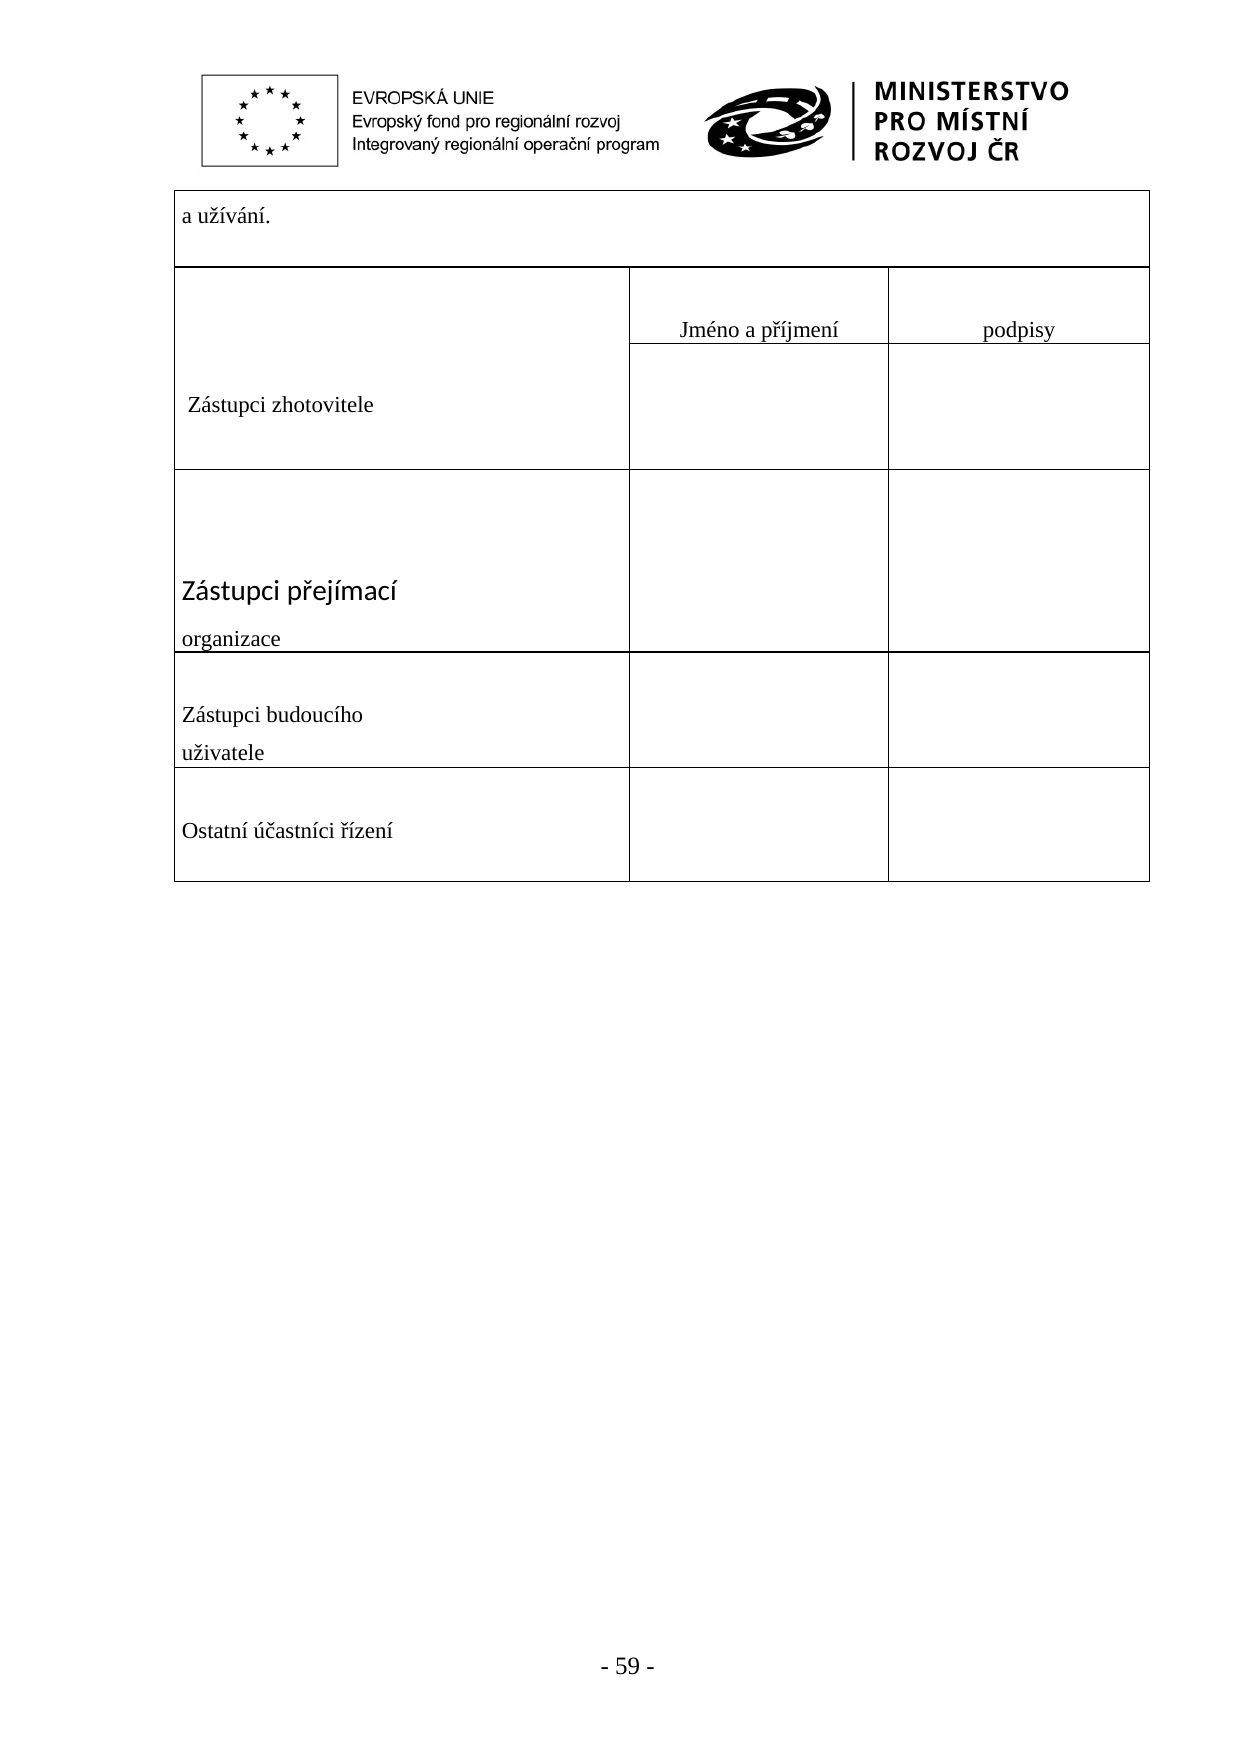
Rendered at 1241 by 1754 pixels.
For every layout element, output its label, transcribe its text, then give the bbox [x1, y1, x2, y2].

picture [158, 44, 1097, 191]
table_cell [889, 768, 1149, 881]
table_cell [630, 768, 888, 881]
table_cell [630, 653, 888, 767]
table_cell [630, 344, 888, 469]
table_cell [630, 470, 888, 651]
table_cell Zástupci budoucího uživatele [175, 653, 629, 767]
table_cell Zástupci přejímací organizace [175, 470, 629, 651]
table_cell podpisy [889, 268, 1149, 342]
table_cell [889, 344, 1149, 469]
table_cell Zástupci zhotovitele [175, 268, 629, 469]
table_cell [889, 470, 1149, 651]
table_cell [889, 653, 1149, 767]
table_cell Jméno a příjmení [630, 268, 888, 342]
table_cell Ostatní účastníci řízení [175, 768, 629, 881]
